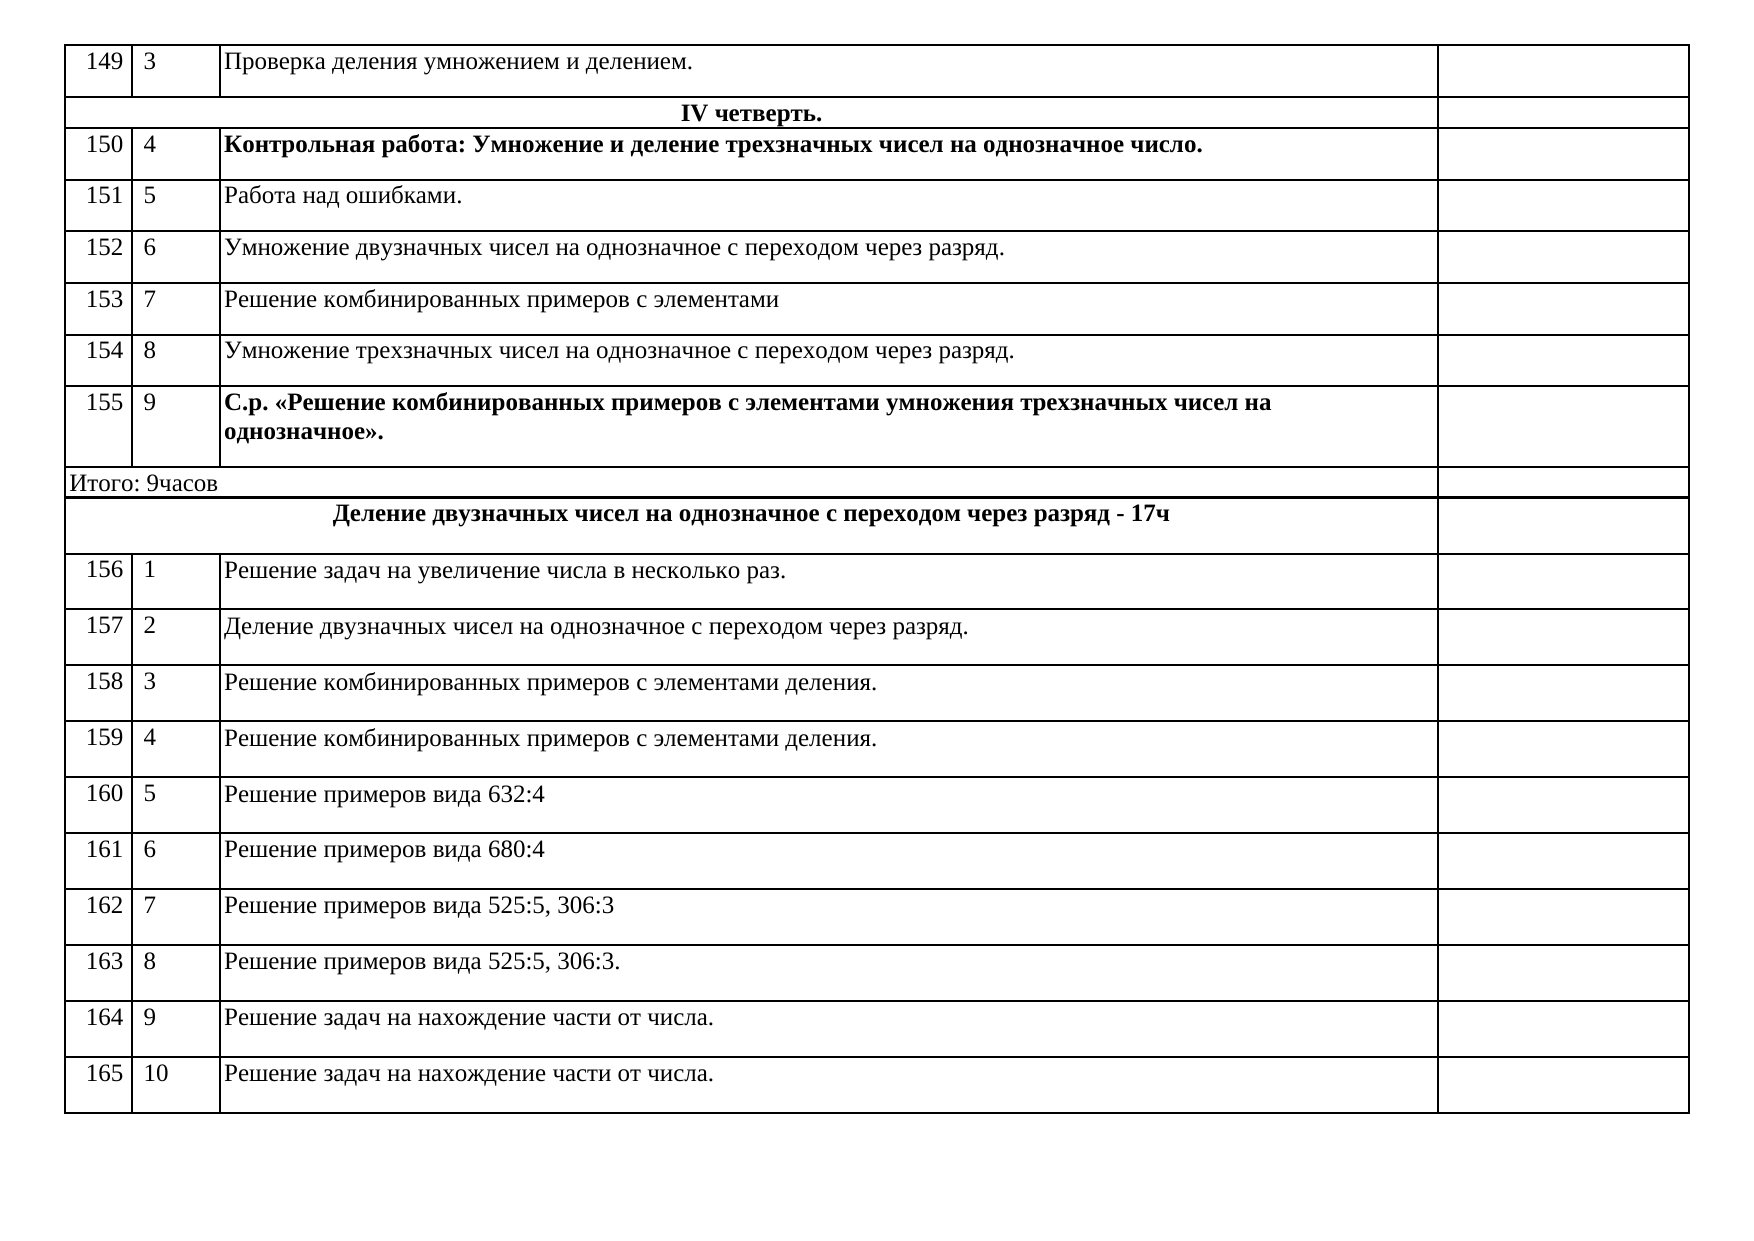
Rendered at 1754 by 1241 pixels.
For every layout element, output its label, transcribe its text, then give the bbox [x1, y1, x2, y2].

table_cell [1439, 181, 1688, 230]
table_cell [1439, 834, 1688, 888]
table_cell 155 [66, 387, 131, 466]
table_cell 6 [133, 834, 219, 888]
table_cell Решение комбинированных примеров с элементами деления. [221, 722, 1437, 776]
table_cell 150 [66, 129, 131, 178]
table_cell [1439, 98, 1688, 127]
table_cell 9 [133, 387, 219, 466]
table_cell 161 [66, 834, 131, 888]
table_cell 4 [133, 129, 219, 178]
table_cell [1439, 1002, 1688, 1056]
table_cell 9 [133, 1002, 219, 1056]
table_cell 160 [66, 778, 131, 832]
table_cell 7 [133, 890, 219, 944]
table_cell 8 [133, 336, 219, 385]
table_cell [1439, 336, 1688, 385]
table_cell [1439, 387, 1688, 466]
table_cell Проверка деления умножением и делением. [221, 46, 1437, 96]
table_cell С.р. «Решение комбинированных примеров с элементами умножения трехзначных чисел на однозначное». [221, 387, 1437, 466]
table_cell Решение задач на увеличение числа в несколько раз. [221, 555, 1437, 608]
table_cell [1439, 129, 1688, 178]
table_cell [1439, 1058, 1688, 1112]
table_cell 153 [66, 284, 131, 333]
table_cell Работа над ошибками. [221, 181, 1437, 230]
table_cell 151 [66, 181, 131, 230]
table_cell [1439, 284, 1688, 333]
table_cell Решение задач на нахождение части от числа. [221, 1058, 1437, 1112]
table_cell Контрольная работа: Умножение и деление трехзначных чисел на однозначное число. [221, 129, 1437, 178]
table_cell 164 [66, 1002, 131, 1056]
table_cell Итого: 9часов [66, 468, 1437, 496]
table_cell Умножение трехзначных чисел на однозначное с переходом через разряд. [221, 336, 1437, 385]
table_cell 4 [133, 722, 219, 776]
table_cell Умножение двузначных чисел на однозначное с переходом через разряд. [221, 232, 1437, 282]
table_cell [1439, 468, 1688, 496]
table_cell Решение комбинированных примеров с элементами деления. [221, 666, 1437, 720]
table_cell 6 [133, 232, 219, 282]
table_cell 3 [133, 46, 219, 96]
table_cell [1439, 890, 1688, 944]
table_cell [1439, 499, 1688, 552]
table_cell Деление двузначных чисел на однозначное с переходом через разряд. [221, 610, 1437, 664]
table_cell 156 [66, 555, 131, 608]
table_cell [1439, 46, 1688, 96]
table_cell 7 [133, 284, 219, 333]
table_cell Решение примеров вида 525:5, 306:3 [221, 890, 1437, 944]
table_cell 165 [66, 1058, 131, 1112]
table_cell 157 [66, 610, 131, 664]
table_cell 152 [66, 232, 131, 282]
table_cell Решение задач на нахождение части от числа. [221, 1002, 1437, 1056]
table_cell 149 [66, 46, 131, 96]
table_cell 8 [133, 946, 219, 1000]
table_cell 163 [66, 946, 131, 1000]
table_cell Решение комбинированных примеров с элементами [221, 284, 1437, 333]
table_cell IV четверть. [66, 98, 1437, 127]
table_cell Решение примеров вида 632:4 [221, 778, 1437, 832]
table_cell Решение примеров вида 680:4 [221, 834, 1437, 888]
table_cell 158 [66, 666, 131, 720]
table_cell 162 [66, 890, 131, 944]
table_cell 3 [133, 666, 219, 720]
table_cell Деление двузначных чисел на однозначное с переходом через разряд - 17ч [66, 499, 1437, 552]
table_cell [1439, 946, 1688, 1000]
table_cell [1439, 555, 1688, 608]
table_cell 5 [133, 778, 219, 832]
table_cell [1439, 232, 1688, 282]
table_cell [1439, 778, 1688, 832]
table_cell Решение примеров вида 525:5, 306:3. [221, 946, 1437, 1000]
table_cell [1439, 610, 1688, 664]
table_cell [1439, 722, 1688, 776]
table_cell 159 [66, 722, 131, 776]
table_cell 10 [133, 1058, 219, 1112]
table_cell [1439, 666, 1688, 720]
table_cell 154 [66, 336, 131, 385]
table_cell 1 [133, 555, 219, 608]
table_cell 5 [133, 181, 219, 230]
table_cell 2 [133, 610, 219, 664]
